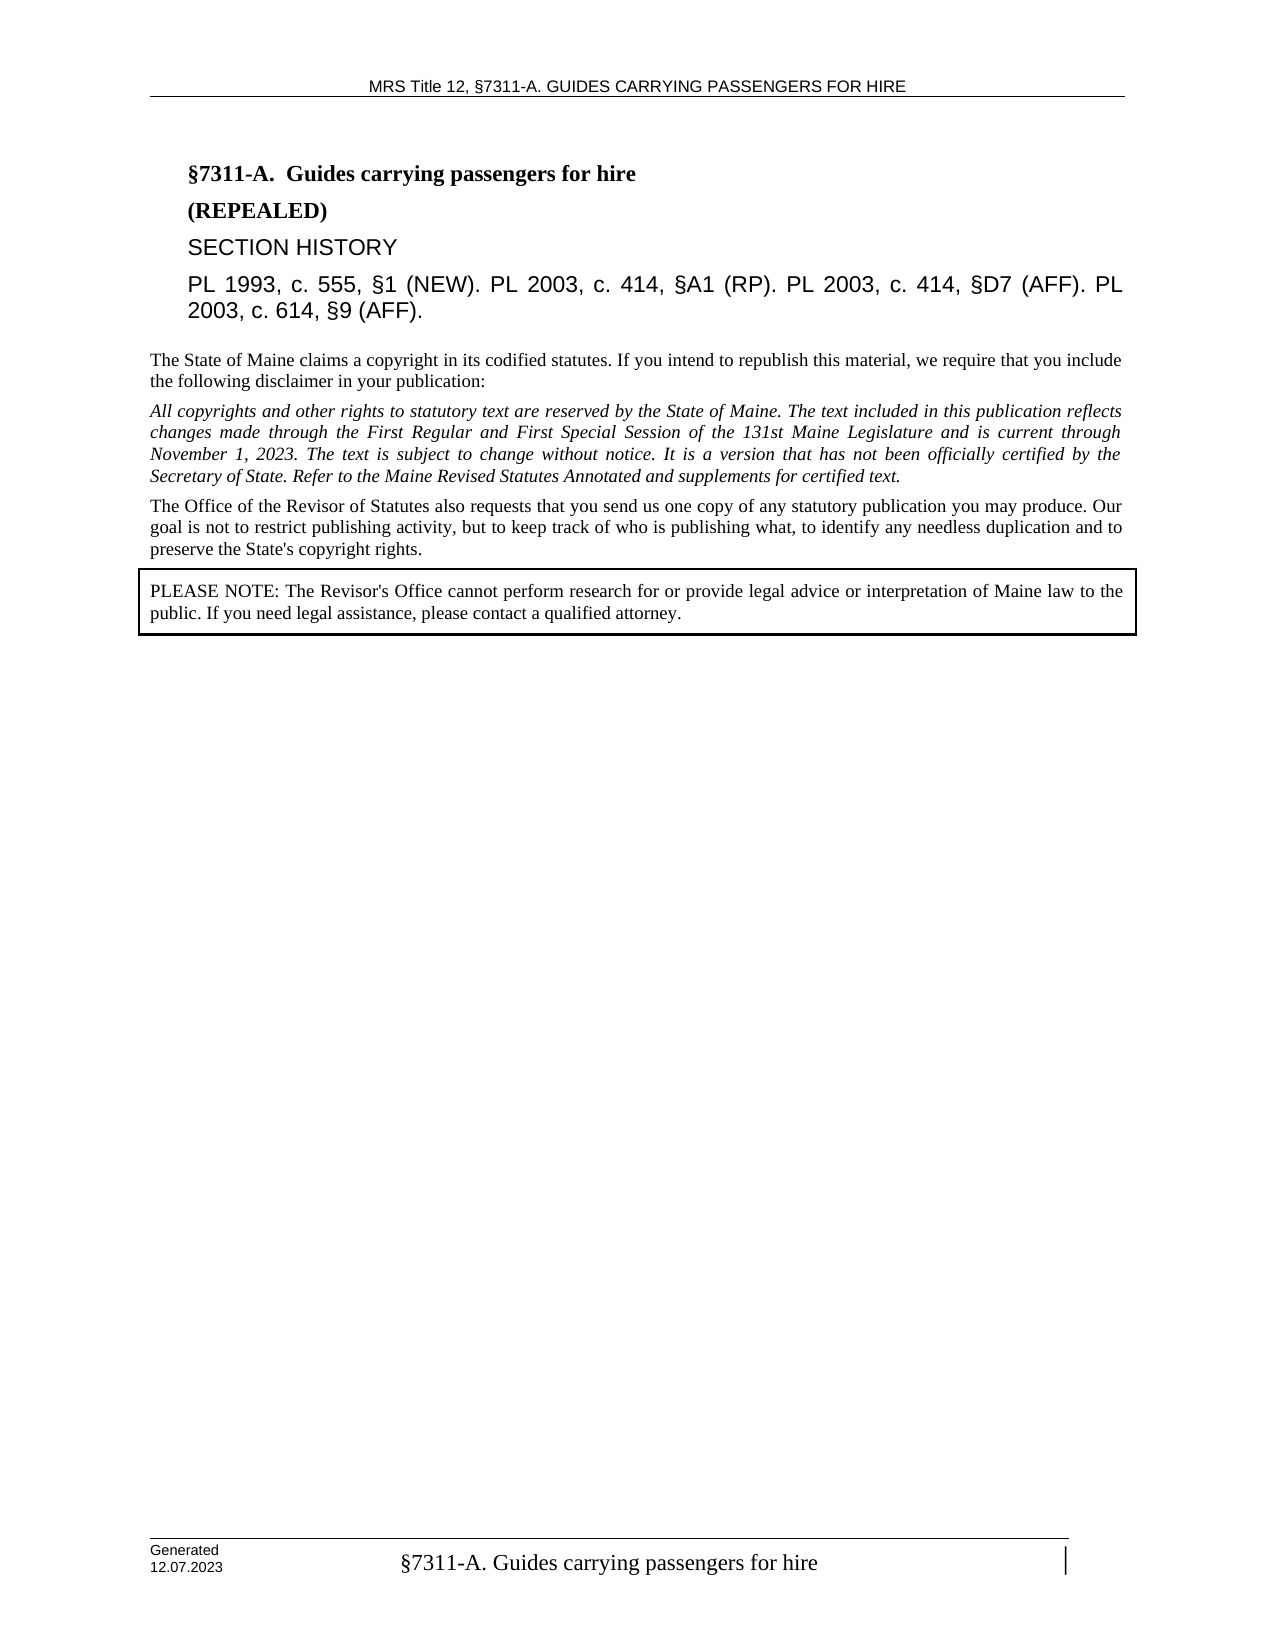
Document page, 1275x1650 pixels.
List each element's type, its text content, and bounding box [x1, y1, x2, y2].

text (REPEALED) [187, 197, 1125, 223]
text SECTION HISTORY [187, 234, 1125, 260]
text The State of Maine claims a copyright in its codified statutes. If you intend to republish this material, we require that you include the following disclaimer in your publication: [150, 348, 1125, 392]
text All copyrights and other rights to statutory text are reserved by the State of Maine. The text included in this publication reflects changes made through the First Regular and First Special Session of the 131st Maine Legislature and is current through November 1, 2023 . The text is subject to change without notice. It is a version that has not been officially certified by the Secretary of State. Refer to the Maine Revised Statutes Annotated and supplements for certified text. [150, 400, 1125, 486]
text The Office of the Revisor of Statutes also requests that you send us one copy of any statutory publication you may produce. Our goal is not to restrict publishing activity, but to keep track of who is publishing what, to identify any needless duplication and to preserve the State's copyright rights. [150, 494, 1125, 559]
text PLEASE NOTE: The Revisor's Office cannot perform research for or provide legal advice or interpretation of Maine law to the public. If you need legal assistance, please contact a qualified attorney. [140, 570, 1135, 633]
text §7311-A. Guides carrying passengers for hire [187, 160, 1125, 187]
text PL 1993, c. 555, §1 (NEW). PL 2003, c. 414, §A1 (RP). PL 2003, c. 414, §D7 (AFF). PL 2003, c. 614, §9 (AFF). [187, 271, 1125, 323]
